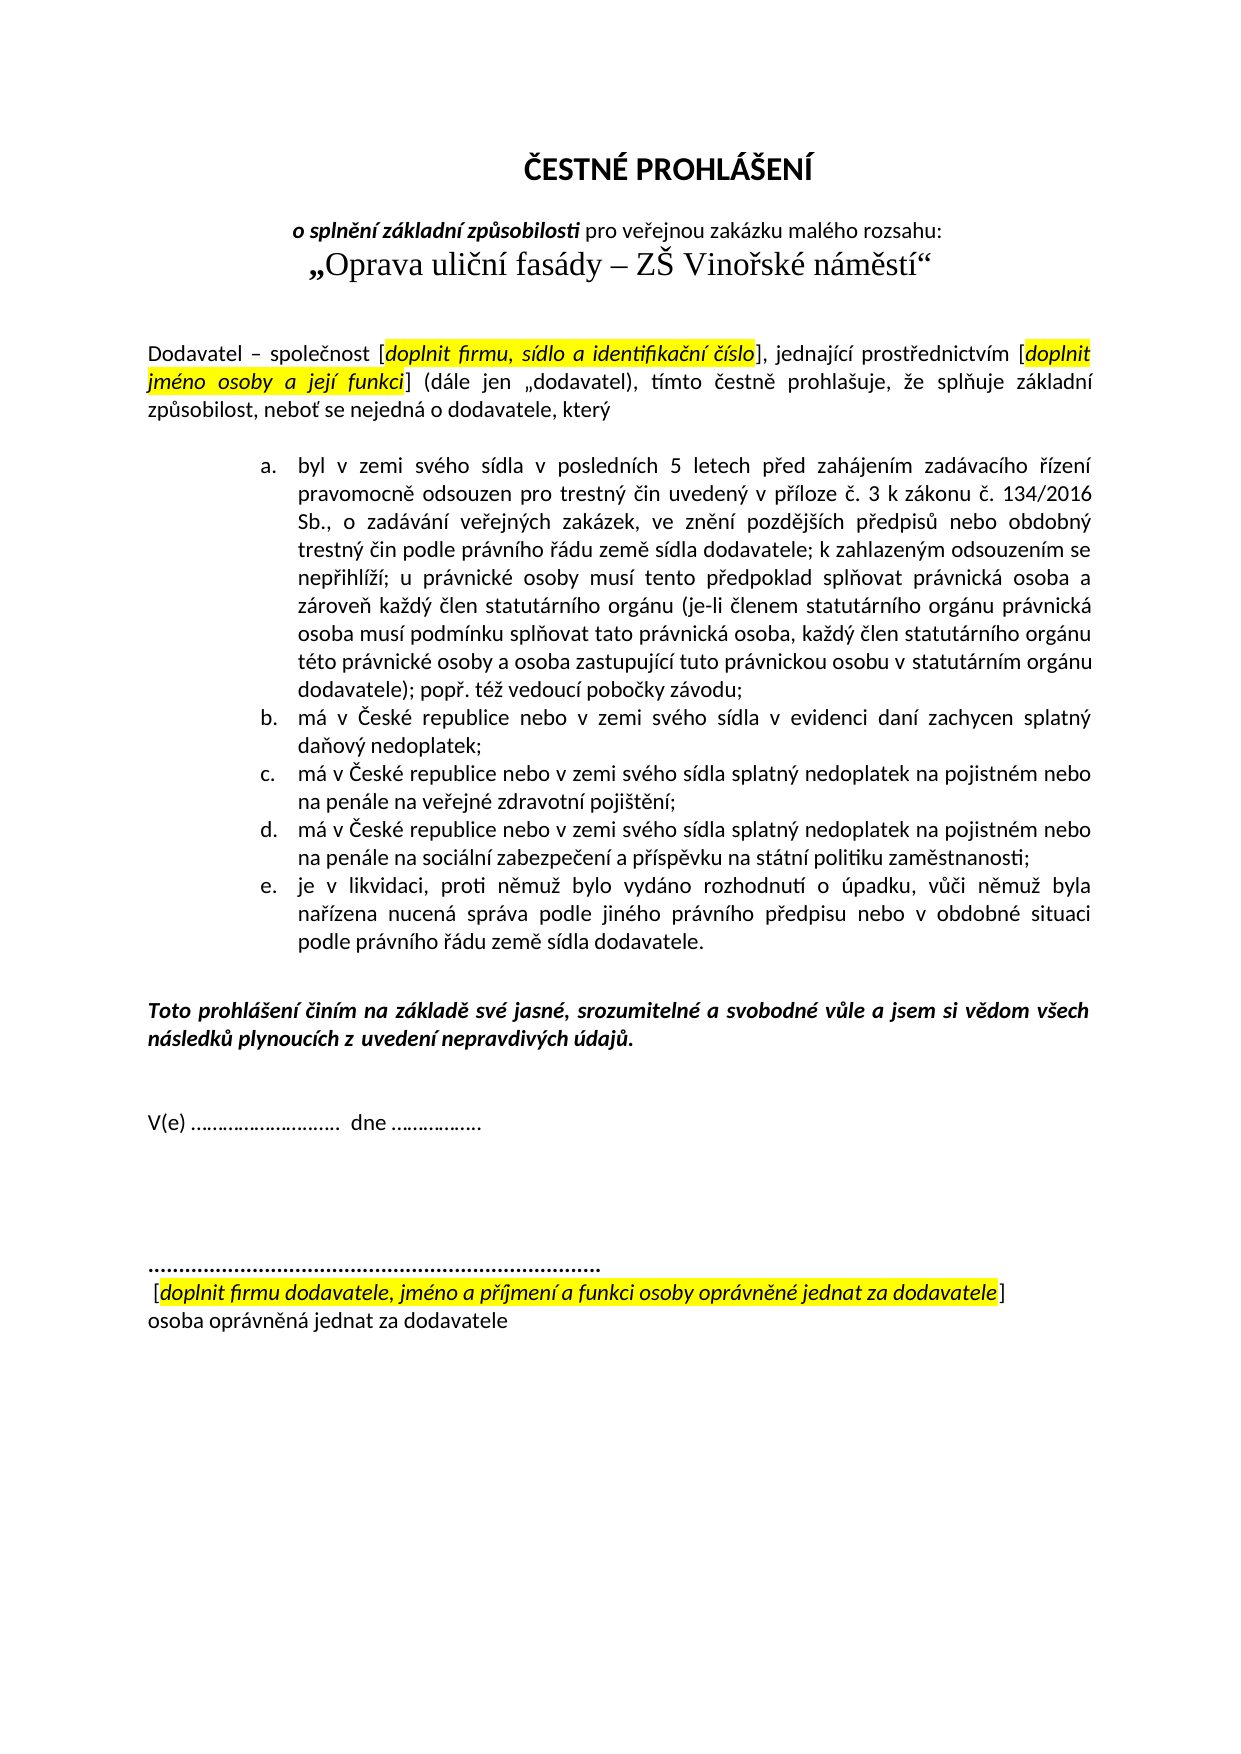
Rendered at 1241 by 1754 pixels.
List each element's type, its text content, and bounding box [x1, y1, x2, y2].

text .......................................................................... [148, 1250, 1093, 1278]
text Dodavatel – společnost [doplnit firmu, sídlo a identifikační číslo], jednající prostřednictvím [doplnit jméno osoby a její funkci] (dále jen „dodavatel), tímto čestně prohlašuje, že splňuje základní způsobilost, neboť se nejedná o dodavatele, který [148, 339, 1093, 423]
list byl v zemi svého sídla v posledních 5 letech před zahájením zadávacího řízení pravomocně odsouzen pro trestný čin uvedený v příloze č. 3 k zákonu č. 134/2016 Sb., o zadávání veřejných zakázek, ve znění pozdějších předpisů nebo obdobný trestný čin podle právního řádu země sídla dodavatele; k zahlazeným odsouzením se nepřihlíží; u právnické osoby musí tento předpoklad splňovat právnická osoba a zároveň každý člen statutárního orgánu (je-li členem statutárního orgánu právnická osoba musí podmínku splňovat tato právnická osoba, každý člen statutárního orgánu této právnické osoby a osoba zastupující tuto právnickou osobu v statutárním orgánu dodavatele); popř. též vedoucí pobočky závodu; [260, 451, 1093, 703]
text V(e) …………………..….. dne …………….. [148, 1108, 1093, 1136]
list má v České republice nebo v zemi svého sídla splatný nedoplatek na pojistném nebo na penále na veřejné zdravotní pojištění; [260, 759, 1093, 815]
text Toto prohlášení činím na základě své jasné, srozumitelné a svobodné vůle a jsem si vědom všech následků plynoucích z uvedení nepravdivých údajů. [148, 996, 1093, 1052]
text osoba oprávněná jednat za dodavatele [148, 1306, 1093, 1334]
list má v České republice nebo v zemi svého sídla splatný nedoplatek na pojistném nebo na penále na sociální zabezpečení a příspěvku na státní politiku zaměstnanosti; [260, 815, 1093, 871]
list je v likvidaci, proti němuž bylo vydáno rozhodnutí o úpadku, vůči němuž byla nařízena nucená správa podle jiného právního předpisu nebo v obdobné situaci podle právního řádu země sídla dodavatele. [260, 871, 1093, 955]
text o splnění základní způsobilosti pro veřejnou zakázku malého rozsahu: „Oprava uliční fasády – ZŠ Vinořské náměstí“ [148, 216, 1093, 283]
text Čestné prohlášení [443, 148, 1093, 188]
list má v České republice nebo v zemi svého sídla v evidenci daní zachycen splatný daňový nedoplatek; [260, 703, 1093, 759]
